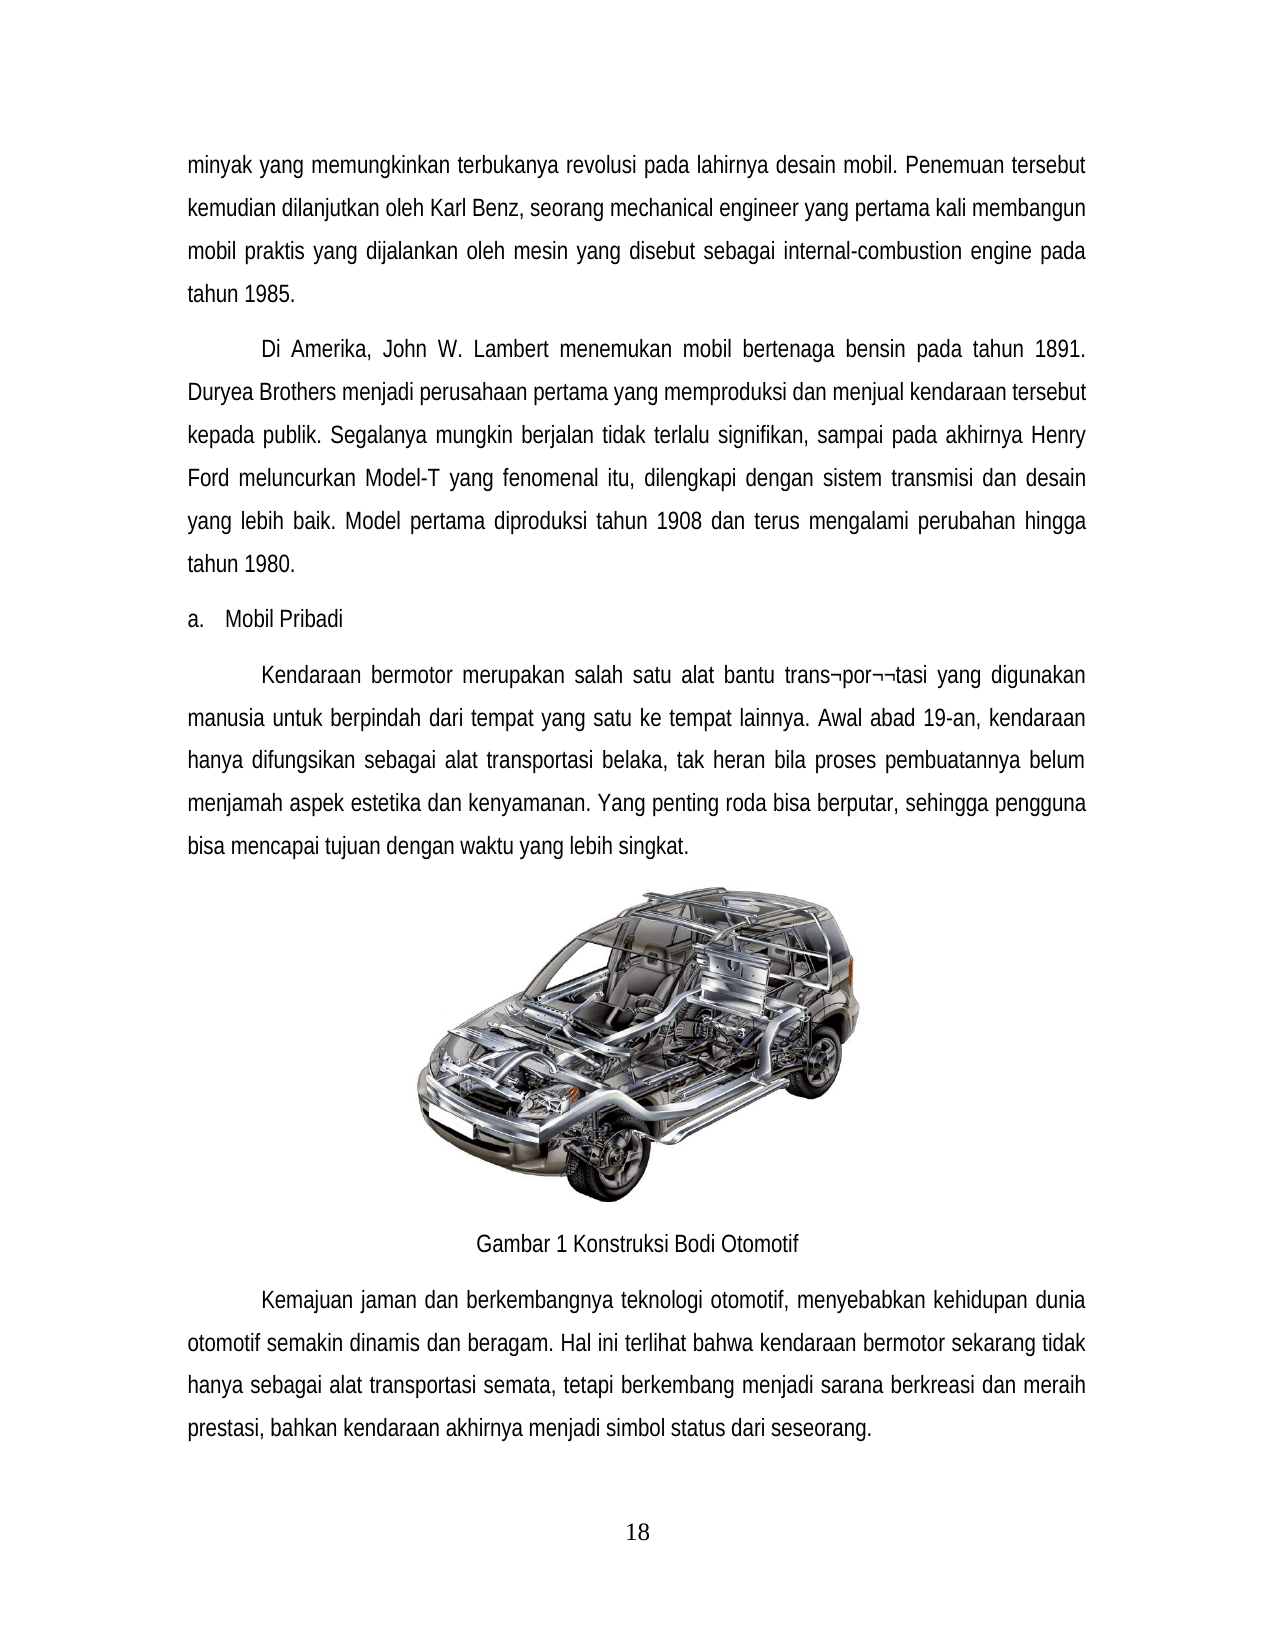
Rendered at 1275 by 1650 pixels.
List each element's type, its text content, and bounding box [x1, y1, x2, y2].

list Mobil Pribadi [187, 604, 1088, 633]
text Gambar 1 Konstruksi Bodi Otomotif [187, 1229, 1088, 1258]
picture [413, 886, 862, 1203]
text Kendaraan bermotor merupakan salah satu alat bantu trans¬por¬¬tasi yang digunakan manusia untuk berpindah dari tempat yang satu ke tempat lainnya. Awal abad 19-an, kendaraan hanya difungsikan sebagai alat transportasi belaka, tak heran bila proses pembuatannya belum menjamah aspek estetika dan kenyamanan. Yang penting roda bisa berputar, sehingga pengguna bisa mencapai tujuan dengan waktu yang lebih singkat. [187, 659, 1088, 860]
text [187, 150, 1088, 307]
text Kemajuan jaman dan berkembangnya teknologi otomotif, menyebabkan kehidupan dunia otomotif semakin dinamis dan beragam. Hal ini terlihat bahwa kendaraan bermotor sekarang tidak hanya sebagai alat transportasi semata, tetapi berkembang menjadi sarana berkreasi dan meraih prestasi, bahkan kendaraan akhirnya menjadi simbol status dari seseorang. [187, 1284, 1088, 1442]
text Di Amerika, John W. Lambert menemukan mobil bertenaga bensin pada tahun 1891. Duryea Brothers menjadi perusahaan pertama yang memproduksi dan menjual kendaraan tersebut kepada publik. Segalanya mungkin berjalan tidak terlalu signifikan, sampai pada akhirnya Henry Ford meluncurkan Model-T yang fenomenal itu, dilengkapi dengan sistem transmisi dan desain yang lebih baik. Model pertama diproduksi tahun 1908 dan terus mengalami perubahan hingga tahun 1980. [187, 334, 1088, 577]
